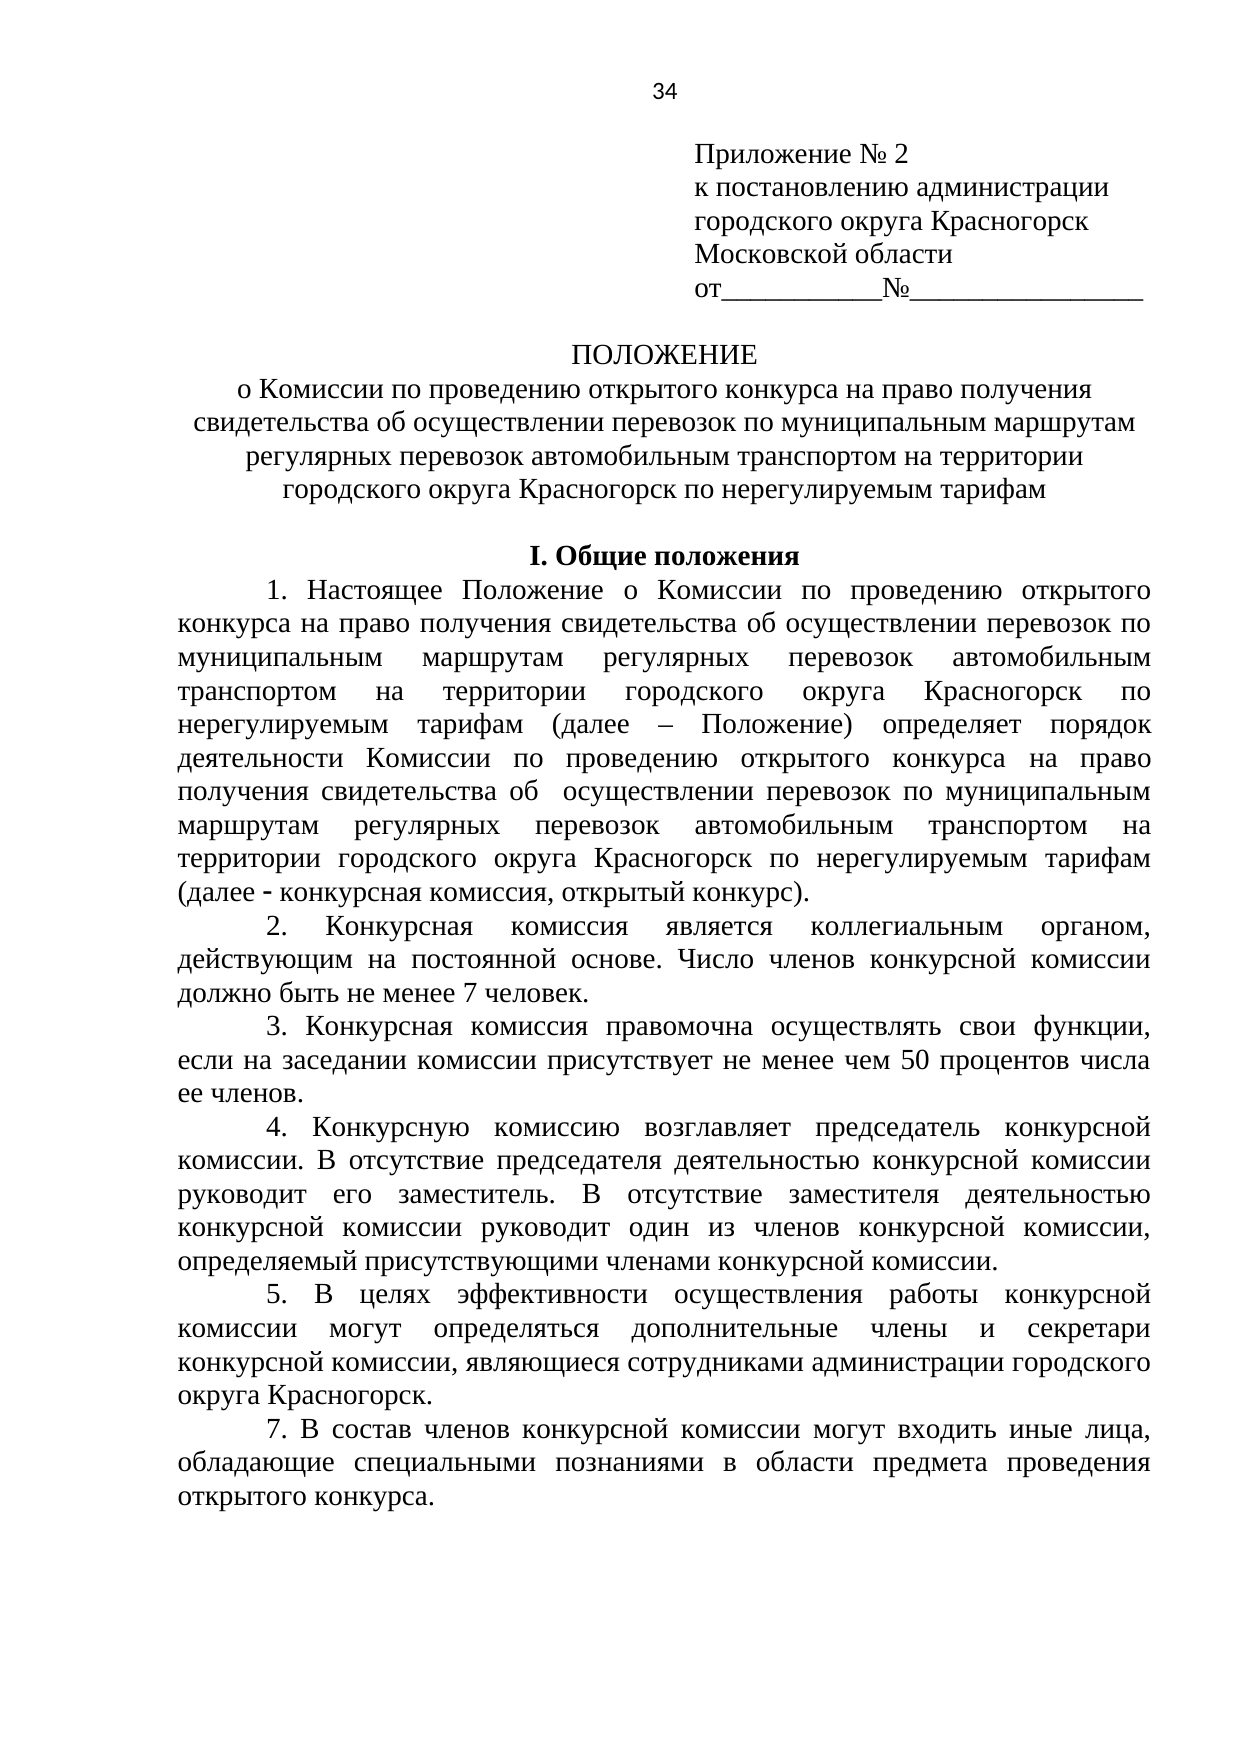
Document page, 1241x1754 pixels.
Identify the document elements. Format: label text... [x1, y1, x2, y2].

text 7. В состав членов конкурсной комиссии могут входить иные лица, обладающие специальными познаниями в области предмета проведения открытого конкурса. [177, 1411, 1152, 1511]
text к постановлению администрации [694, 169, 1152, 203]
title ПОЛОЖЕНИЕ [177, 337, 1152, 371]
text Приложение № 2 [694, 136, 1152, 169]
text 2. Конкурсная комиссия является коллегиальным органом, действующим на постоянной основе. Число членов конкурсной комиссии должно быть не менее 7 человек. [177, 908, 1152, 1008]
text от___________№________________ [694, 270, 1152, 304]
text 1. Настоящее Положение о Комиссии по проведению открытого конкурса на право получения свидетельства об осуществлении перевозок по муниципальным маршрутам регулярных перевозок автомобильным транспортом на территории городского округа Красногорск по нерегулируемым тарифам (далее – Положение) определяет порядок деятельности Комиссии по проведению открытого конкурса на право получения свидетельства об осуществлении перевозок по муниципальным маршрутам регулярных перевозок автомобильным транспортом на территории городского округа Красногорск по нерегулируемым тарифам (далее конкурсная комиссия, открытый конкурс). [177, 572, 1152, 908]
text 3. Конкурсная комиссия правомочна осуществлять свои функции, если на заседании комиссии присутствует не менее чем 50 процентов числа ее членов. [177, 1008, 1152, 1109]
title о Комиссии по проведению открытого конкурса на право получения свидетельства об осуществлении перевозок по муниципальным маршрутам регулярных перевозок автомобильным транспортом на территории городского округа Красногорск по нерегулируемым тарифам [177, 371, 1152, 505]
text городского округа Красногорск Московской области [694, 203, 1152, 270]
text 5. В целях эффективности осуществления работы конкурсной комиссии могут определяться дополнительные члены и секретари конкурсной комиссии, являющиеся сотрудниками администрации городского округа Красногорск. [177, 1277, 1152, 1411]
text 4. Конкурсную комиссию возглавляет председатель конкурсной комиссии. В отсутствие председателя деятельностью конкурсной комиссии руководит его заместитель. В отсутствие заместителя деятельностью конкурсной комиссии руководит один из членов конкурсной комиссии, определяемый присутствующими членами конкурсной комиссии. [177, 1109, 1152, 1277]
text I. Общие положения [177, 538, 1152, 572]
